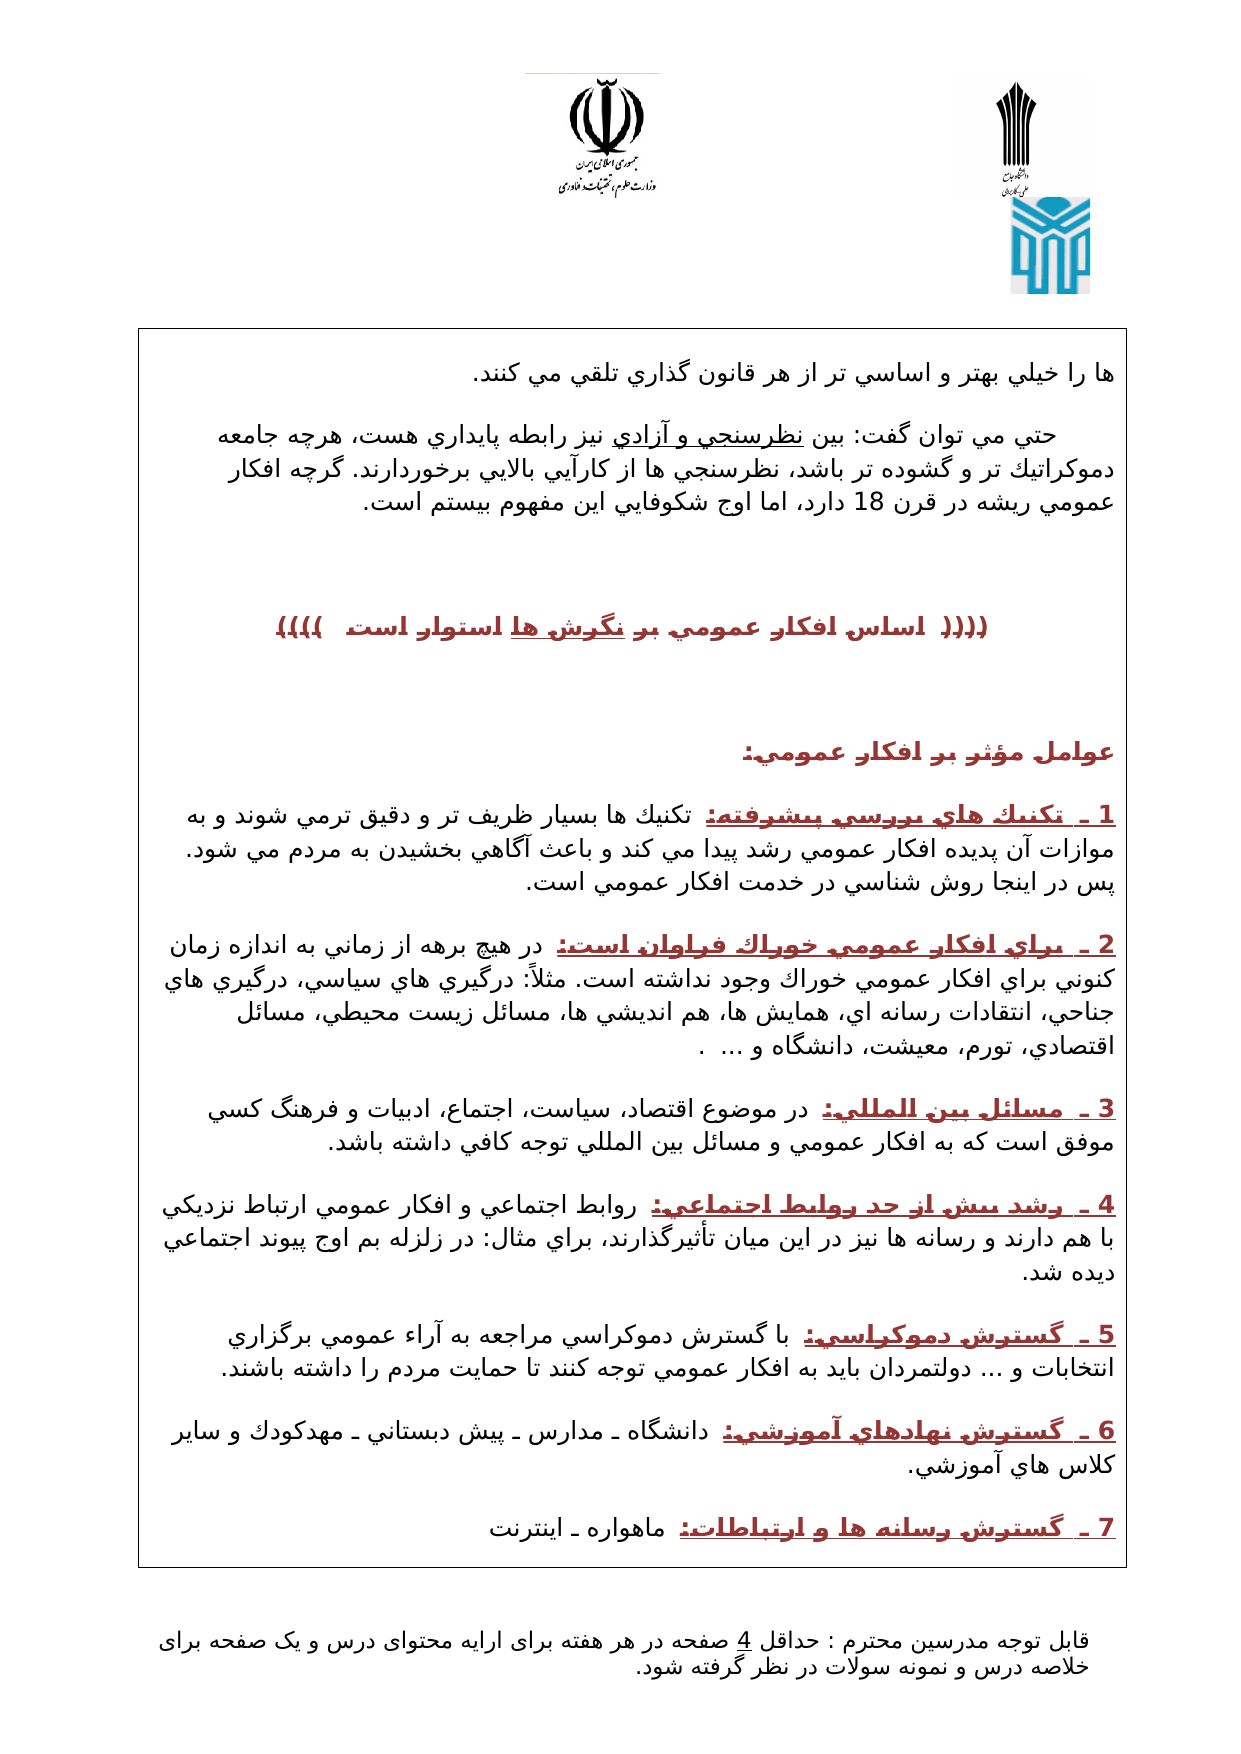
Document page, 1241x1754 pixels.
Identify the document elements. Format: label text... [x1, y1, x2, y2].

picture [525, 73, 660, 198]
picture [951, 73, 1091, 294]
